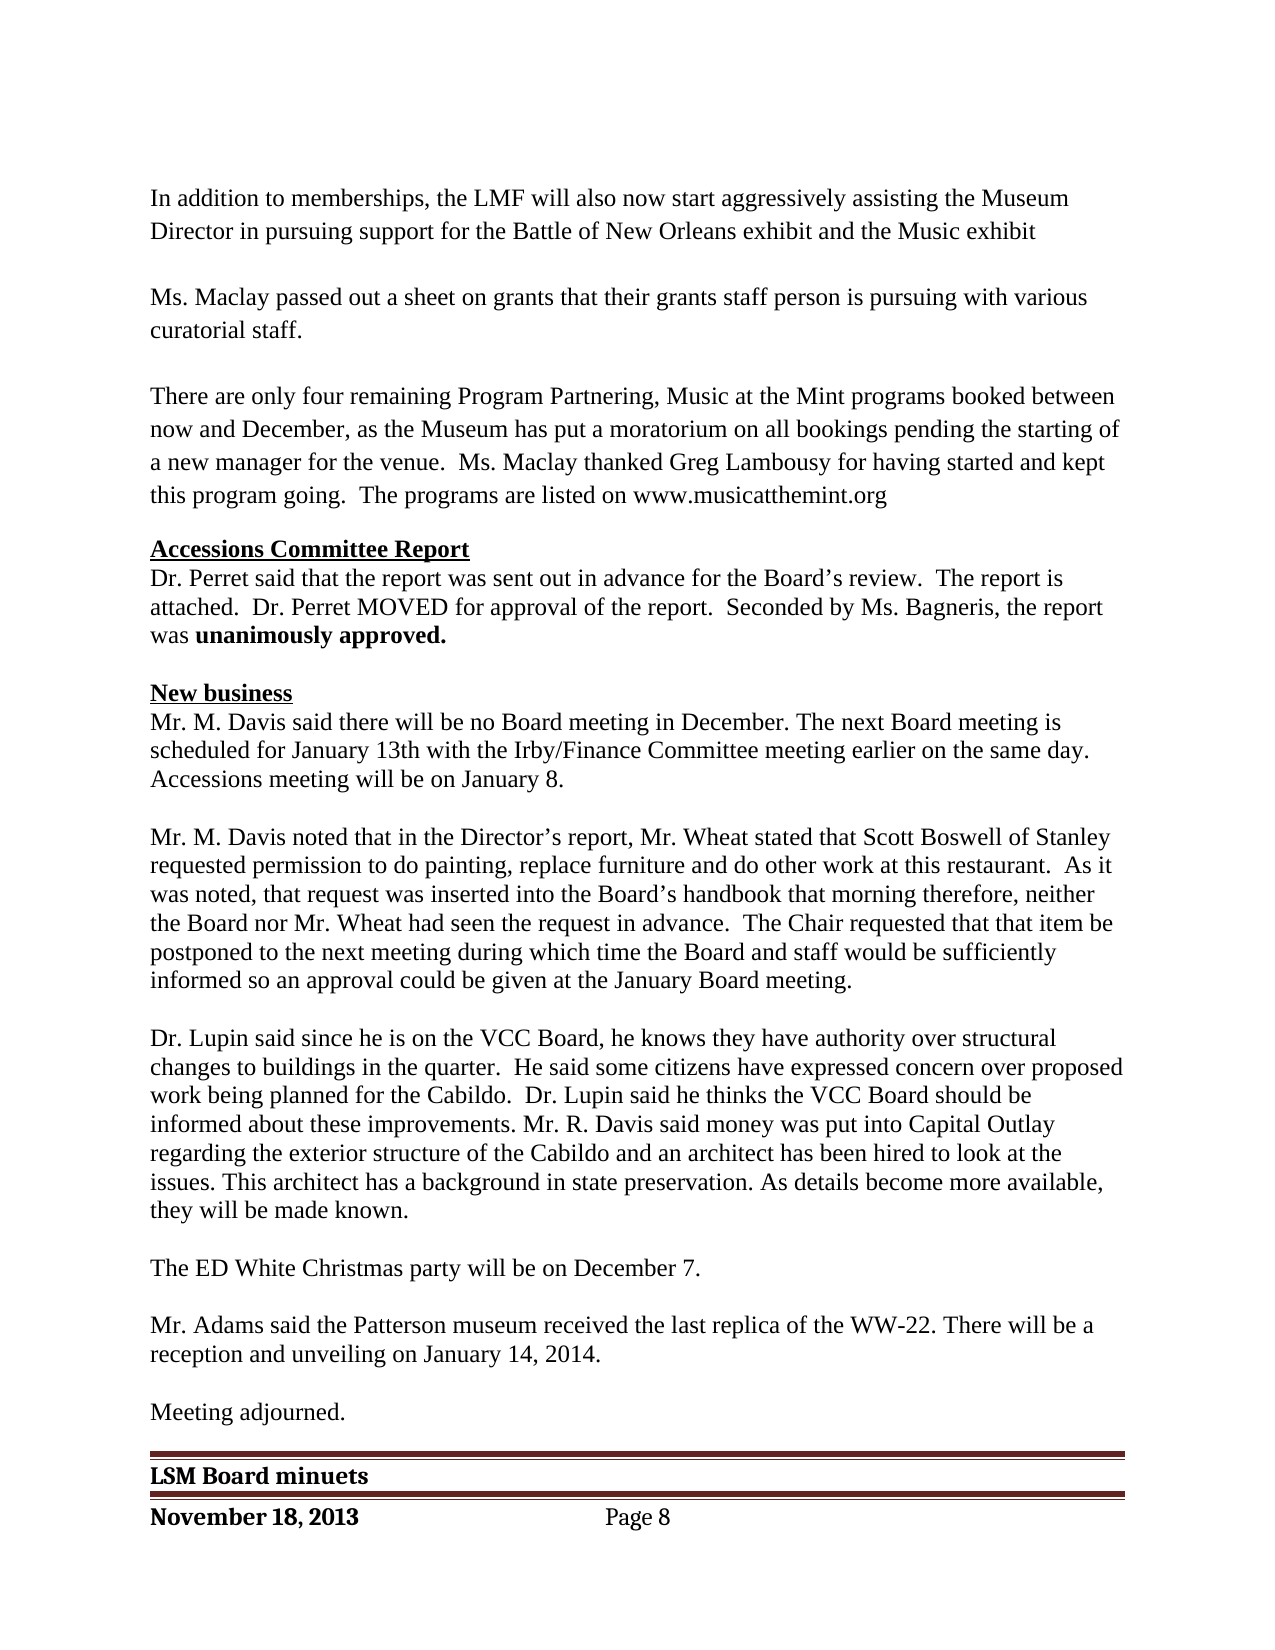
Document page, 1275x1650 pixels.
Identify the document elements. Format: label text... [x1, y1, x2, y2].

text Accessions Committee Report [150, 534, 1125, 563]
text There are only four remaining Program Partnering, Music at the Mint programs booked between now and December, as the Museum has put a moratorium on all bookings pending the starting of a new manager for the venue. Ms. Maclay thanked Greg Lambousy for having started and kept this program going. The programs are listed on www.musicatthemint.org [150, 381, 1125, 509]
text Mr. M. Davis said there will be no Board meeting in December. The next Board meeting is scheduled for January 13th with the Irby/Finance Committee meeting earlier on the same day. Accessions meeting will be on January 8. [150, 707, 1125, 793]
text The ED White Christmas party will be on December 7. [150, 1253, 1125, 1282]
text Dr. Lupin said since he is on the VCC Board, he knows they have authority over structural changes to buildings in the quarter. He said some citizens have expressed concern over proposed work being planned for the Cabildo. Dr. Lupin said he thinks the VCC Board should be informed about these improvements. Mr. R. Davis said money was put into Capital Outlay regarding the exterior structure of the Cabildo and an architect has been hired to look at the issues. This architect has a background in state preservation. As details become more available, they will be made known. [150, 1023, 1125, 1224]
text Mr. M. Davis noted that in the Director’s report, Mr. Wheat stated that Scott Boswell of Stanley requested permission to do painting, replace furniture and do other work at this restaurant. As it was noted, that request was inserted into the Board’s handbook that morning therefore, neither the Board nor Mr. Wheat had seen the request in advance. The Chair requested that that item be postponed to the next meeting during which time the Board and staff would be sufficiently informed so an approval could be given at the January Board meeting. [150, 822, 1125, 994]
text Dr. Perret said that the report was sent out in advance for the Board’s review. The report is attached. Dr. Perret MOVED for approval of the report. Seconded by Ms. Bagneris, the report was unanimously approved. [150, 563, 1125, 649]
text Mr. Adams said the Patterson museum received the last replica of the WW-22. There will be a reception and unveiling on January 14, 2014. [150, 1310, 1125, 1368]
text Ms. Maclay passed out a sheet on grants that their grants staff person is pursuing with various curatorial staff. [150, 282, 1125, 344]
text In addition to memberships, the LMF will also now start aggressively assisting the Museum Director in pursuing support for the Battle of New Orleans exhibit and the Music exhibit [150, 183, 1125, 245]
text Meeting adjourned. [150, 1397, 1125, 1425]
text New business [150, 678, 1125, 707]
